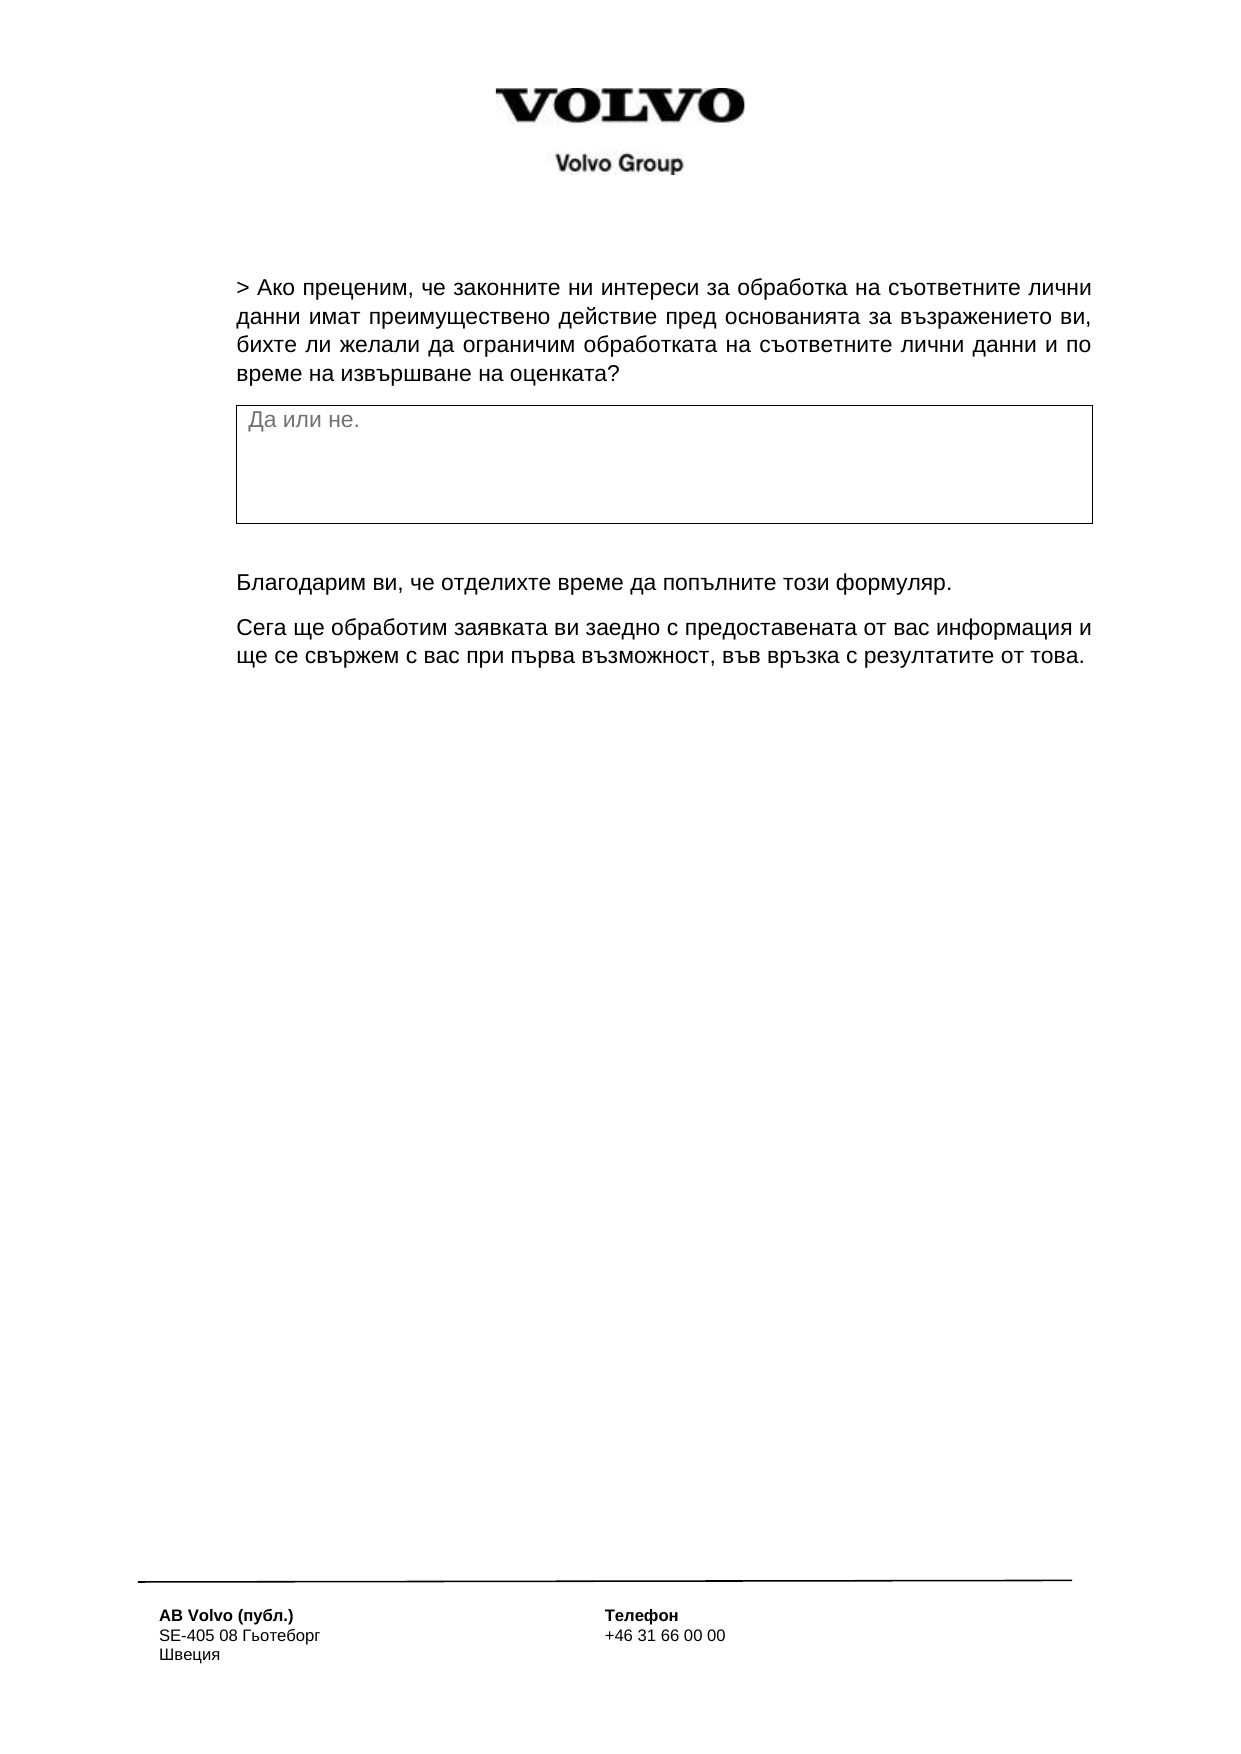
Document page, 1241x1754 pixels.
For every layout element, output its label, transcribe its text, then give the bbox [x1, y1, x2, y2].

table_header Да или не. [237, 406, 1092, 523]
text Сега ще обработим заявката ви заедно с предоставената от вас информация и ще се свържем с вас при първа възможност, във връзка с резултатите от това. [236, 614, 1093, 669]
picture [495, 88, 745, 175]
text Благодарим ви, че отделихте време да попълните този формуляр. [236, 569, 1093, 595]
text > Ако преценим, че законните ни интереси за обработка на съответните лични данни имат преимуществено действие пред основанията за възражението ви, бихте ли желали да ограничим обработката на съответните лични данни и по време на извършване на оценката? [236, 274, 1093, 386]
